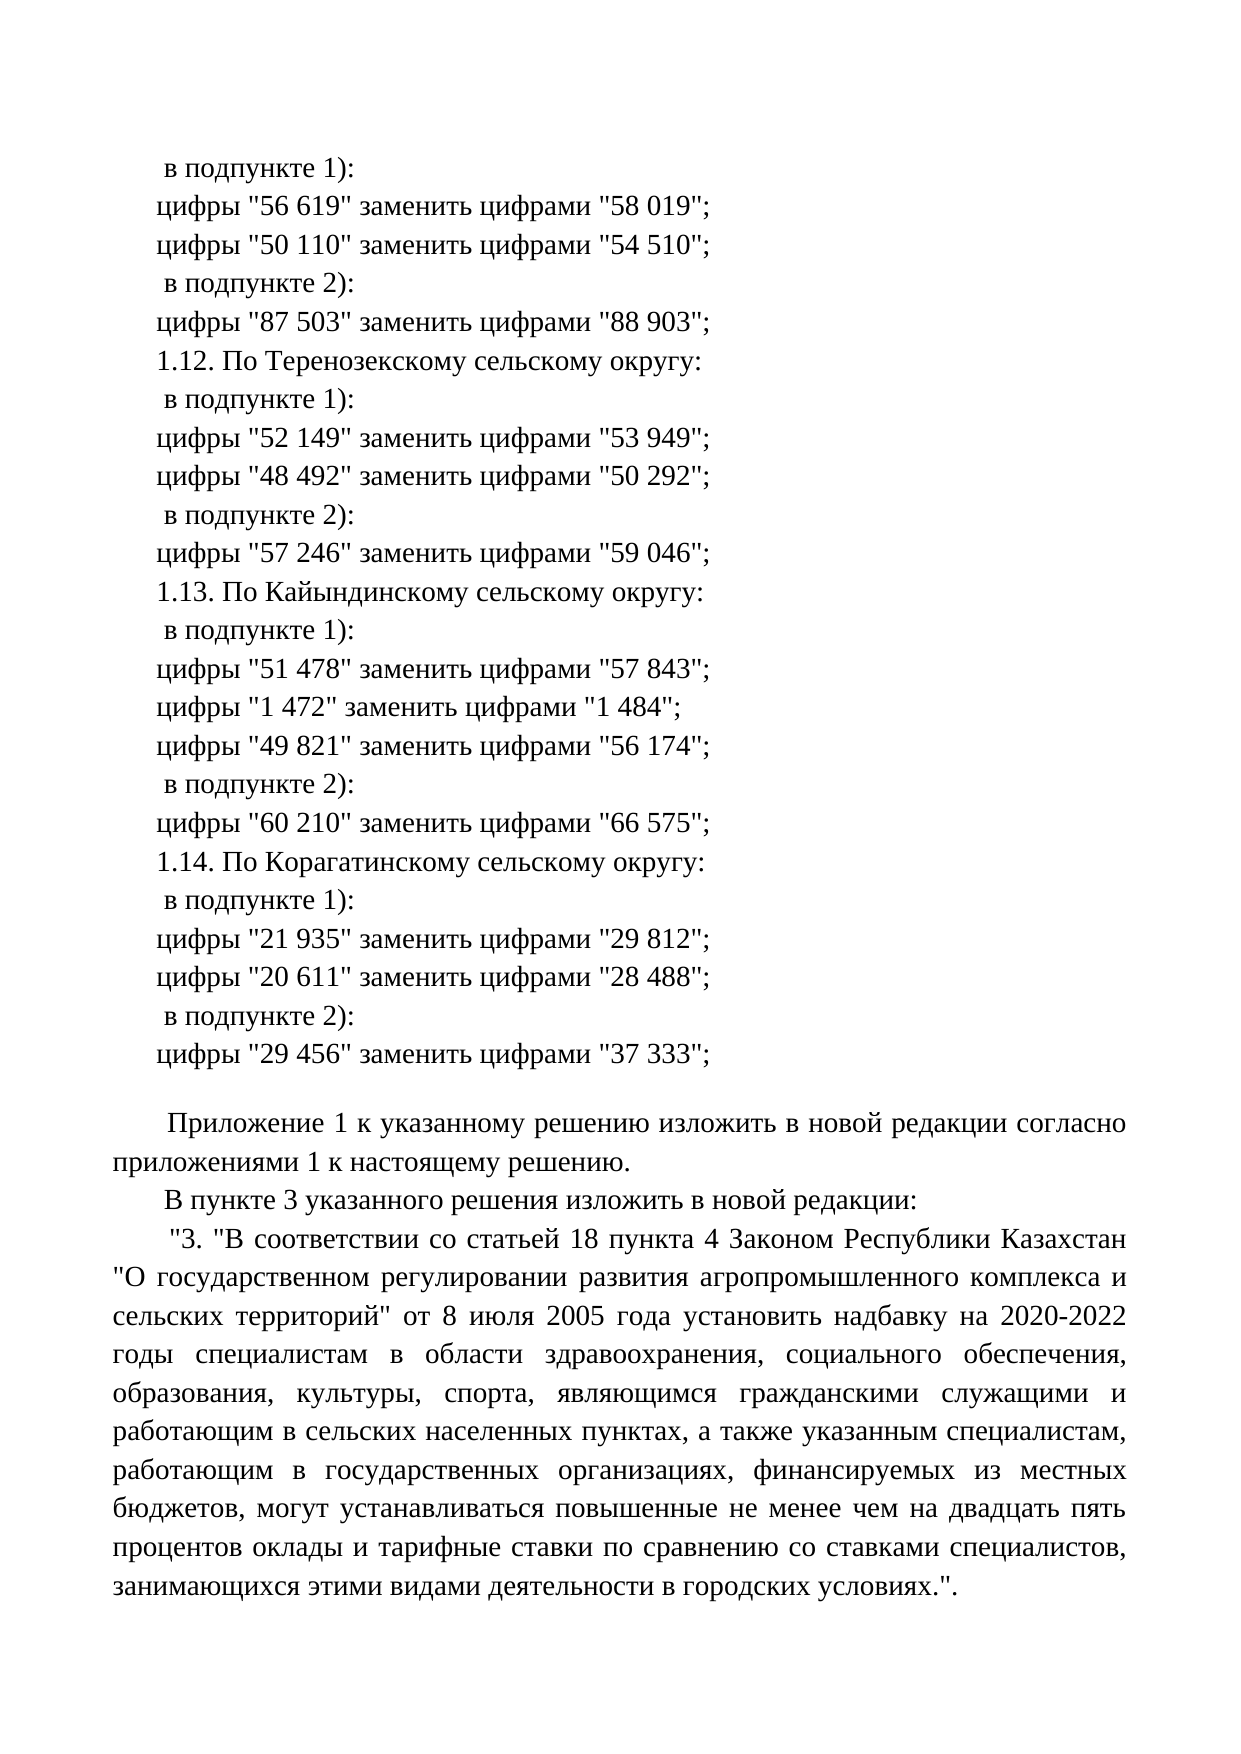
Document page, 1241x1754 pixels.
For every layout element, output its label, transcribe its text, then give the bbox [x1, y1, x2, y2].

text в подпункте 1): [112, 381, 1128, 415]
text цифры "60 210" заменить цифрами "66 575"; [112, 805, 1128, 839]
text в подпункте 1): [112, 882, 1128, 916]
text цифры "52 149" заменить цифрами "53 949"; [112, 420, 1128, 453]
text "3. "В соответствии со статьей 18 пункта 4 Законом Республики Казахстан "О государственном регулировании развития агропромышленного комплекса и сельских территорий" от 8 июля 2005 года установить надбавку на 2020-2022 годы специалистам в области здравоохранения, социального обеспечения, образования, культуры, спорта, являющимся гражданскими служащими и работающим в сельских населенных пунктах, а также указанным специалистам, работающим в государственных организациях, финансируемых из местных бюджетов, могут устанавливаться повышенные не менее чем на двадцать пять процентов оклады и тарифные ставки по сравнению со ставками специалистов, занимающихся этими видами деятельности в городских условиях.". [112, 1221, 1128, 1601]
text цифры "56 619" заменить цифрами "58 019"; [112, 188, 1128, 222]
text цифры "49 821" заменить цифрами "56 174"; [112, 728, 1128, 762]
text в подпункте 1): [112, 612, 1128, 646]
text цифры "20 611" заменить цифрами "28 488"; [112, 959, 1128, 993]
text цифры "87 503" заменить цифрами "88 903"; [112, 304, 1128, 338]
text цифры "51 478" заменить цифрами "57 843"; [112, 651, 1128, 684]
text 1.13. По Кайындинскому сельскому округу: [112, 574, 1128, 607]
text в подпункте 1): [112, 150, 1128, 183]
text в подпункте 2): [112, 266, 1128, 299]
text цифры "1 472" заменить цифрами "1 484"; [112, 689, 1128, 723]
text В пункте 3 указанного решения изложить в новой редакции: [112, 1182, 1128, 1216]
text цифры "48 492" заменить цифрами "50 292"; [112, 458, 1128, 492]
text 1.12. По Теренозекскому сельскому округу: [112, 343, 1128, 376]
text цифры "50 110" заменить цифрами "54 510"; [112, 227, 1128, 261]
text цифры "57 246" заменить цифрами "59 046"; [112, 535, 1128, 569]
text в подпункте 2): [112, 998, 1128, 1031]
text цифры "21 935" заменить цифрами "29 812"; [112, 921, 1128, 954]
text в подпункте 2): [112, 767, 1128, 800]
text 1.14. По Корагатинскому сельскому округу: [112, 844, 1128, 877]
text цифры "29 456" заменить цифрами "37 333"; [112, 1036, 1128, 1070]
text Приложение 1 к указанному решению изложить в новой редакции согласно приложениями 1 к настоящему решению. [112, 1105, 1128, 1177]
text в подпункте 2): [112, 497, 1128, 530]
